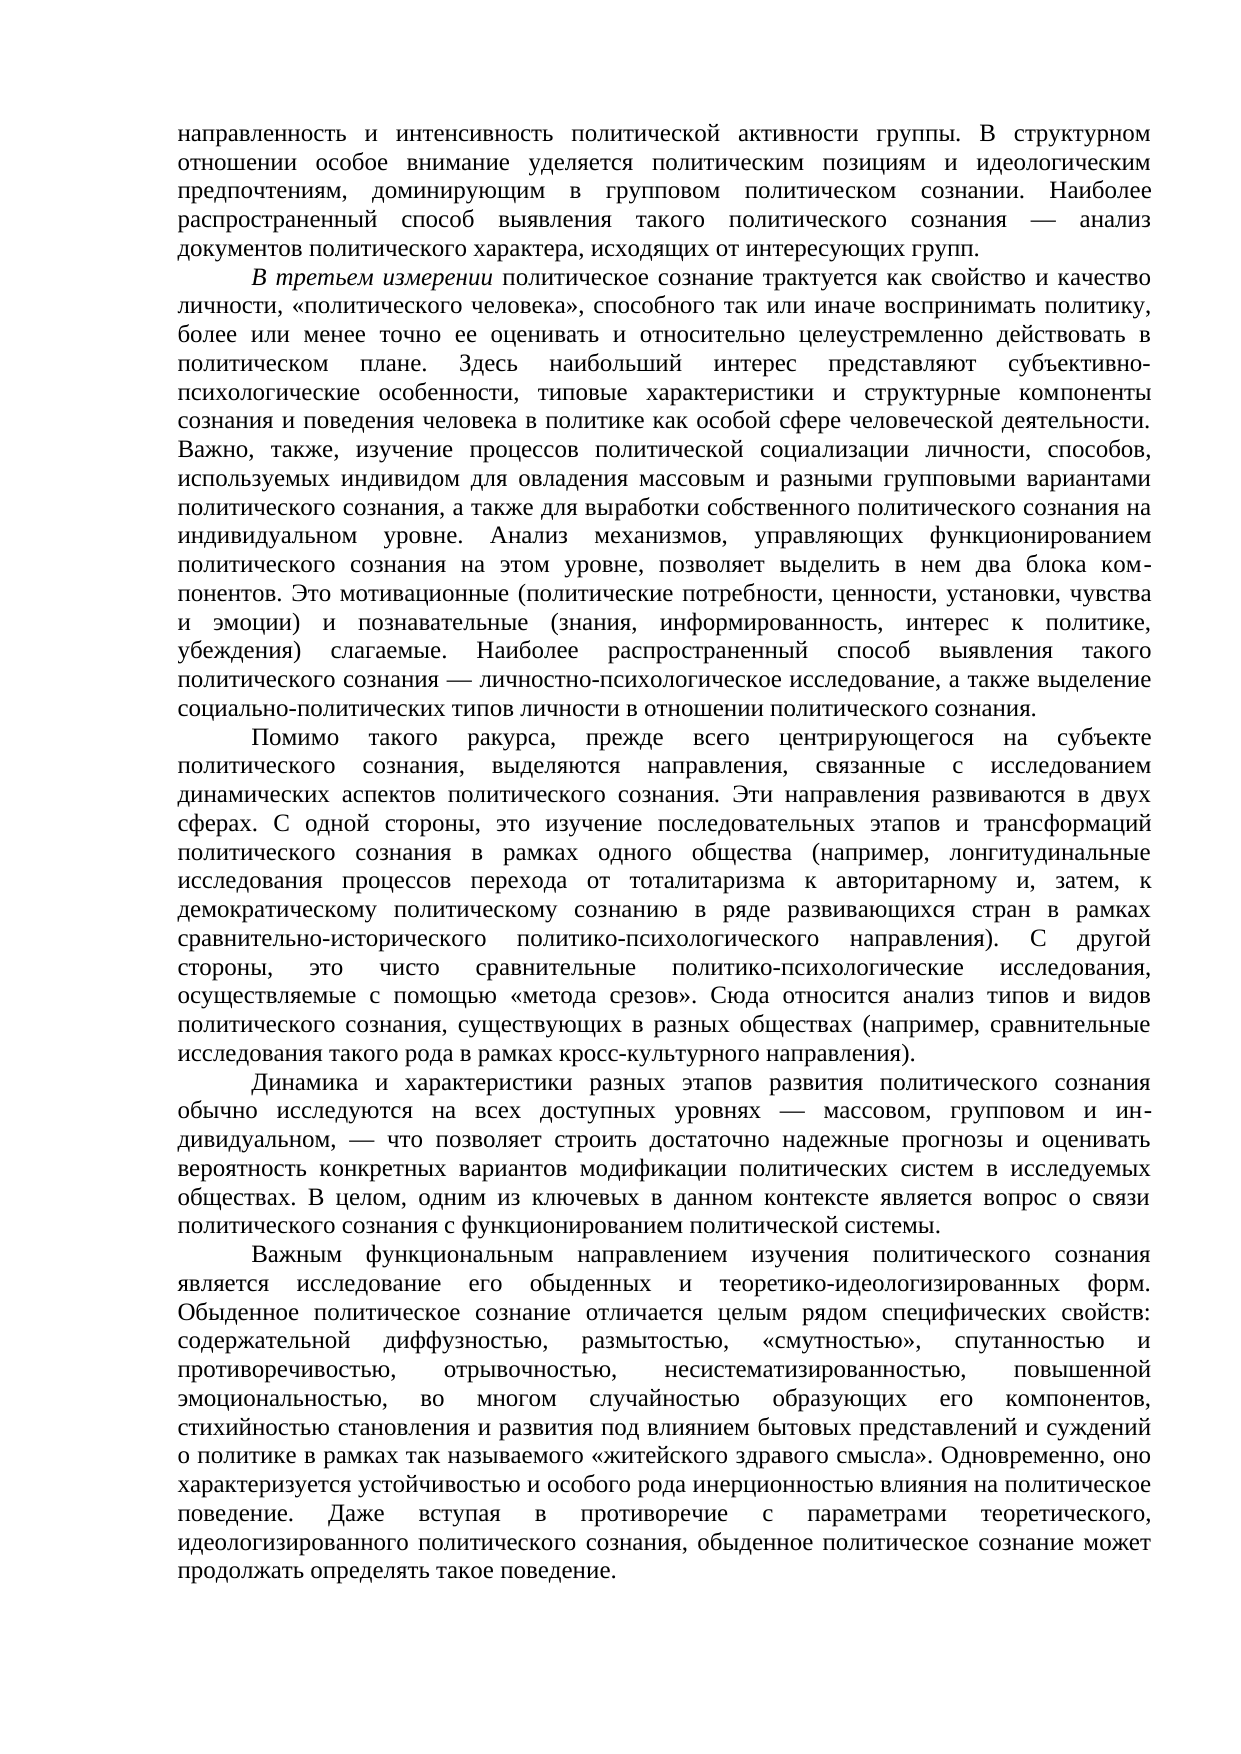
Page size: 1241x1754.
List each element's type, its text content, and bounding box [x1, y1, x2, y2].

text Помимо такого ракурса, прежде всего центрирующегося на субъекте политического сознания, выделяются направления, связанные с исследованием динамических аспектов политического сознания. Эти направления развиваются в двух сферах. С одной стороны, это изучение последовательных этапов и трансформаций политического сознания в рамках одного общества (например, лонгитудинальные исследования процессов перехода от тоталитаризма к авторитарному и, затем, к демократическому политическому сознанию в ряде развивающихся стран в рамках сравнительно-исторического политико-психологического направления). С другой стороны, это чисто сравнительные политико-психологические исследования, осуществляемые с помощью «метода срезов». Сюда относится анализ типов и видов политического сознания, существующих в разных обществах (например, сравнительные исследования такого рода в рамках кросс-культурного направления). [177, 722, 1152, 1067]
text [177, 118, 1152, 262]
text Важным функциональным направлением изучения политического сознания является исследование его обыденных и теоретико-идеологизированных форм. Обыденное политическое сознание отличается целым рядом специфических свойств: содержательной диффузностью, размытостью, «смутностью», спутанностью и противоречивостью, отрывочностью, несистематизированностью, повышенной эмоциональностью, во многом случайностью образующих его компонентов, стихийностью становления и развития под влиянием бытовых представлений и суждений о политике в рамках так называемого «житейского здравого смысла». Одновременно, оно характеризуется устойчивостью и особого рода инерционностью влияния на политическое поведение. Даже вступая в противоречие с параметрами теоретического, идеологизированного политического сознания, обыденное политическое сознание может продолжать определять такое поведение. [177, 1239, 1152, 1584]
text В третьем измерении политическое сознание трактуется как свойство и качество личности, «политического человека», способного так или иначе воспринимать политику, более или менее точно ее оценивать и относительно целеустремленно действовать в политическом плане. Здесь наибольший интерес представляют субъективно-психологические особенности, типовые характеристики и структурные компоненты сознания и поведения человека в политике как особой сфере человеческой деятельности. Важно, также, изучение процессов политической социализации личности, способов, используемых индивидом для овладения массовым и разными групповыми вариантами политического сознания, а также для выработки собственного политического сознания на индивидуальном уровне. Анализ механизмов, управляющих функционированием политического сознания на этом уровне, позволяет выделить в нем два блока компонентов. Это мотивационные (политические потребности, ценности, установки, чувства и эмоции) и познавательные (знания, информированность, интерес к политике, убеждения) слагаемые. Наиболее распространенный способ выявления такого политического сознания — личностно-психологическое исследование, а также выделение социально-политических типов личности в отношении политического сознания. [177, 262, 1152, 722]
text Динамика и характеристики разных этапов развития политического сознания обычно исследуются на всех доступных уровнях — массовом, групповом и индивидуальном, — что позволяет строить достаточно надежные прогнозы и оценивать вероятность конкретных вариантов модификации политических систем в исследуемых обществах. В целом, одним из ключевых в данном контексте является вопрос о связи политического сознания с функционированием политической системы. [177, 1067, 1152, 1239]
